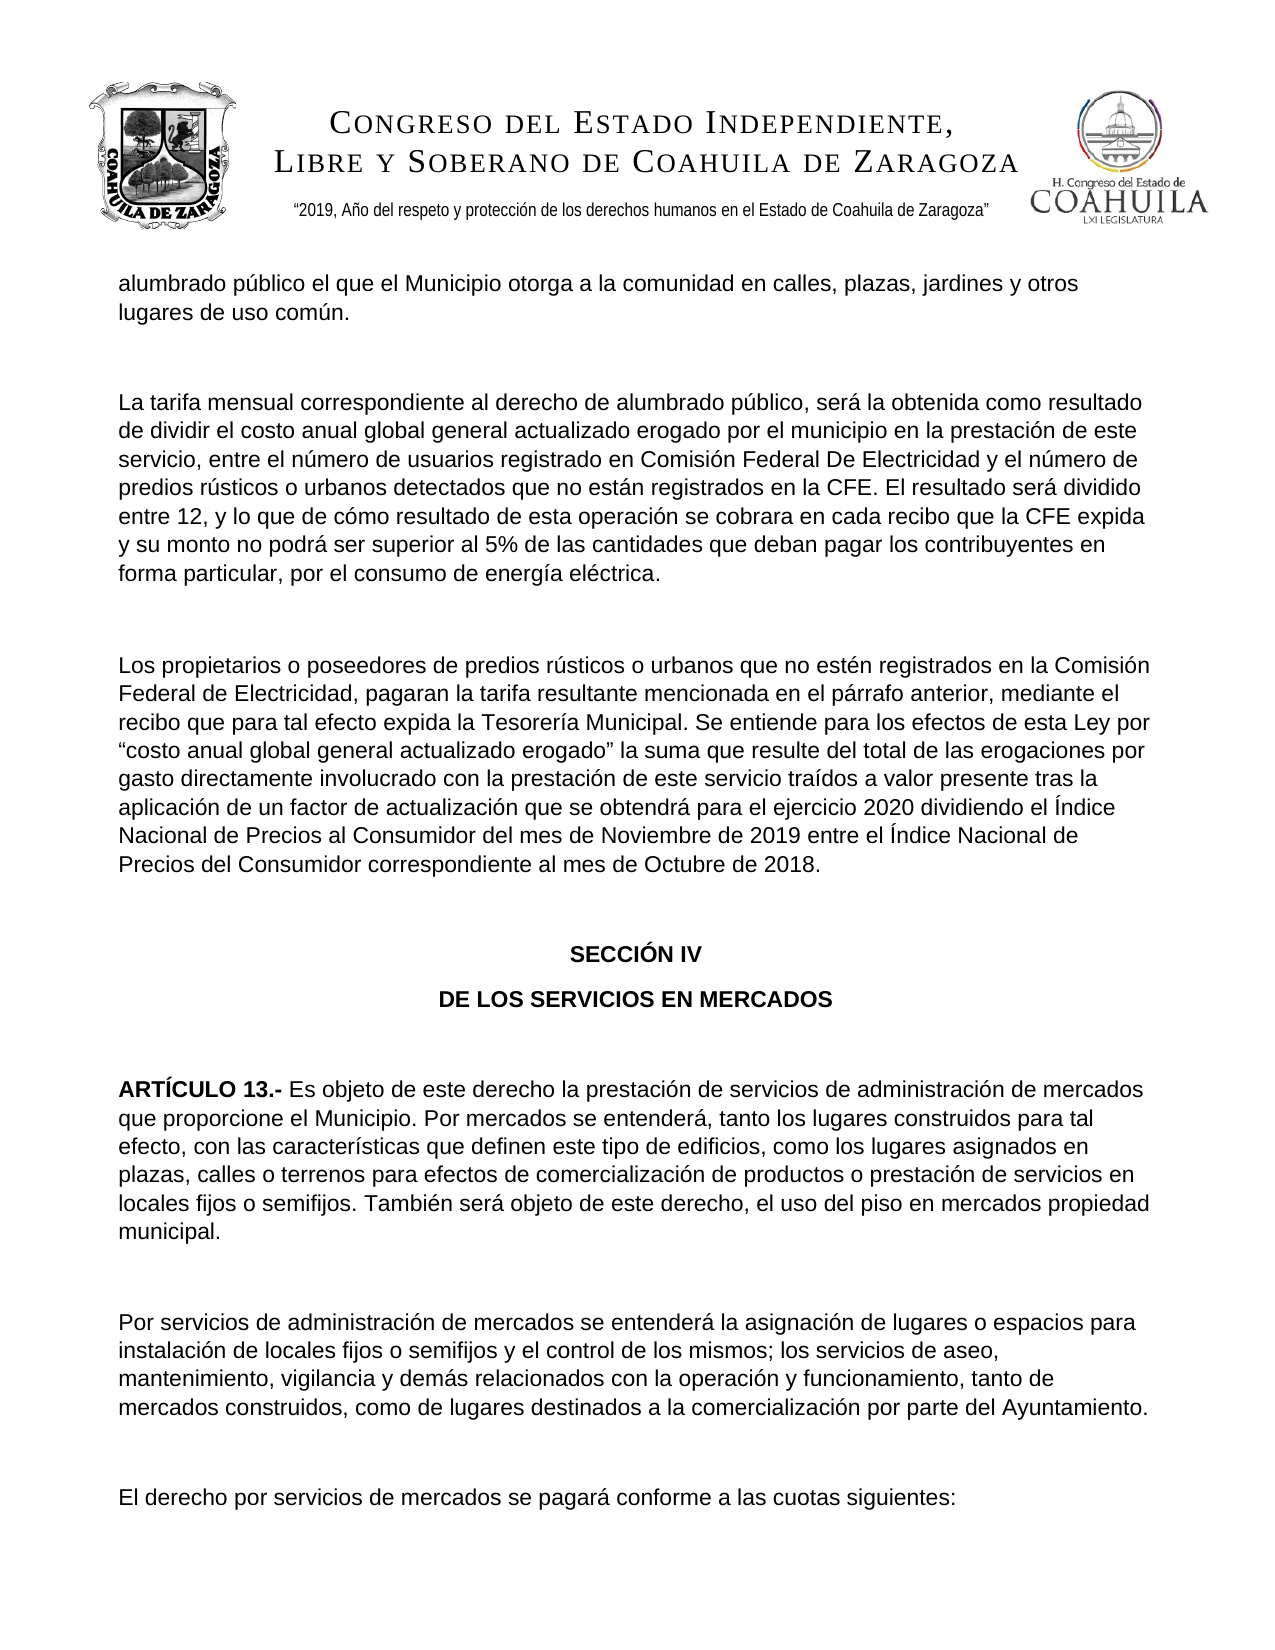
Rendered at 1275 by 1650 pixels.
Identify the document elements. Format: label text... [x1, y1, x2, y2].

text Por servicios de administración de mercados se entenderá la asignación de lugares o espacios para instalación de locales fijos o semifijos y el control de los mismos; los servicios de aseo, mantenimiento, vigilancia y demás relacionados con la operación y funcionamiento, tanto de mercados construidos, como de lugares destinados a la comercialización por parte del Ayuntamiento. [118, 1308, 1153, 1420]
text Los propietarios o poseedores de predios rústicos o urbanos que no estén registrados en la Comisión Federal de Electricidad, pagaran la tarifa resultante mencionada en el párrafo anterior, mediante el recibo que para tal efecto expida la Tesorería Municipal. Se entiende para los efectos de esta Ley por “costo anual global general actualizado erogado” la suma que resulte del total de las erogaciones por gasto directamente involucrado con la prestación de este servicio traídos a valor presente tras la aplicación de un factor de actualización que se obtendrá para el ejercicio 2020 dividiendo el Índice Nacional de Precios al Consumidor del mes de Noviembre de 2019 entre el Índice Nacional de Precios del Consumidor correspondiente al mes de Octubre de 2018. [118, 652, 1153, 877]
picture [88, 82, 237, 229]
text ARTÍCULO 13.- Es objeto de este derecho la prestación de servicios de administración de mercados que proporcione el Municipio. Por mercados se entenderá, tanto los lugares construidos para tal efecto, con las características que definen este tipo de edificios, como los lugares asignados en plazas, calles o terrenos para efectos de comercialización de productos o prestación de servicios en locales fijos o semifijos. También será objeto de este derecho, el uso del piso en mercados propiedad municipal. [118, 1076, 1153, 1245]
picture [1020, 85, 1214, 229]
text El derecho por servicios de mercados se pagará conforme a las cuotas siguientes: [118, 1484, 1153, 1510]
text La tarifa mensual correspondiente al derecho de alumbrado público, será la obtenida como resultado de dividir el costo anual global general actualizado erogado por el municipio en la prestación de este servicio, entre el número de usuarios registrado en Comisión Federal De Electricidad y el número de predios rústicos o urbanos detectados que no están registrados en la CFE. El resultado será dividido entre 12, y lo que de cómo resultado de esta operación se cobrara en cada recibo que la CFE expida y su monto no podrá ser superior al 5% de las cantidades que deban pagar los contribuyentes en forma particular, por el consumo de energía eléctrica. [118, 389, 1153, 586]
text DE LOS SERVICIOS EN MERCADOS [118, 986, 1153, 1012]
text SECCIÓN IV [118, 941, 1153, 967]
